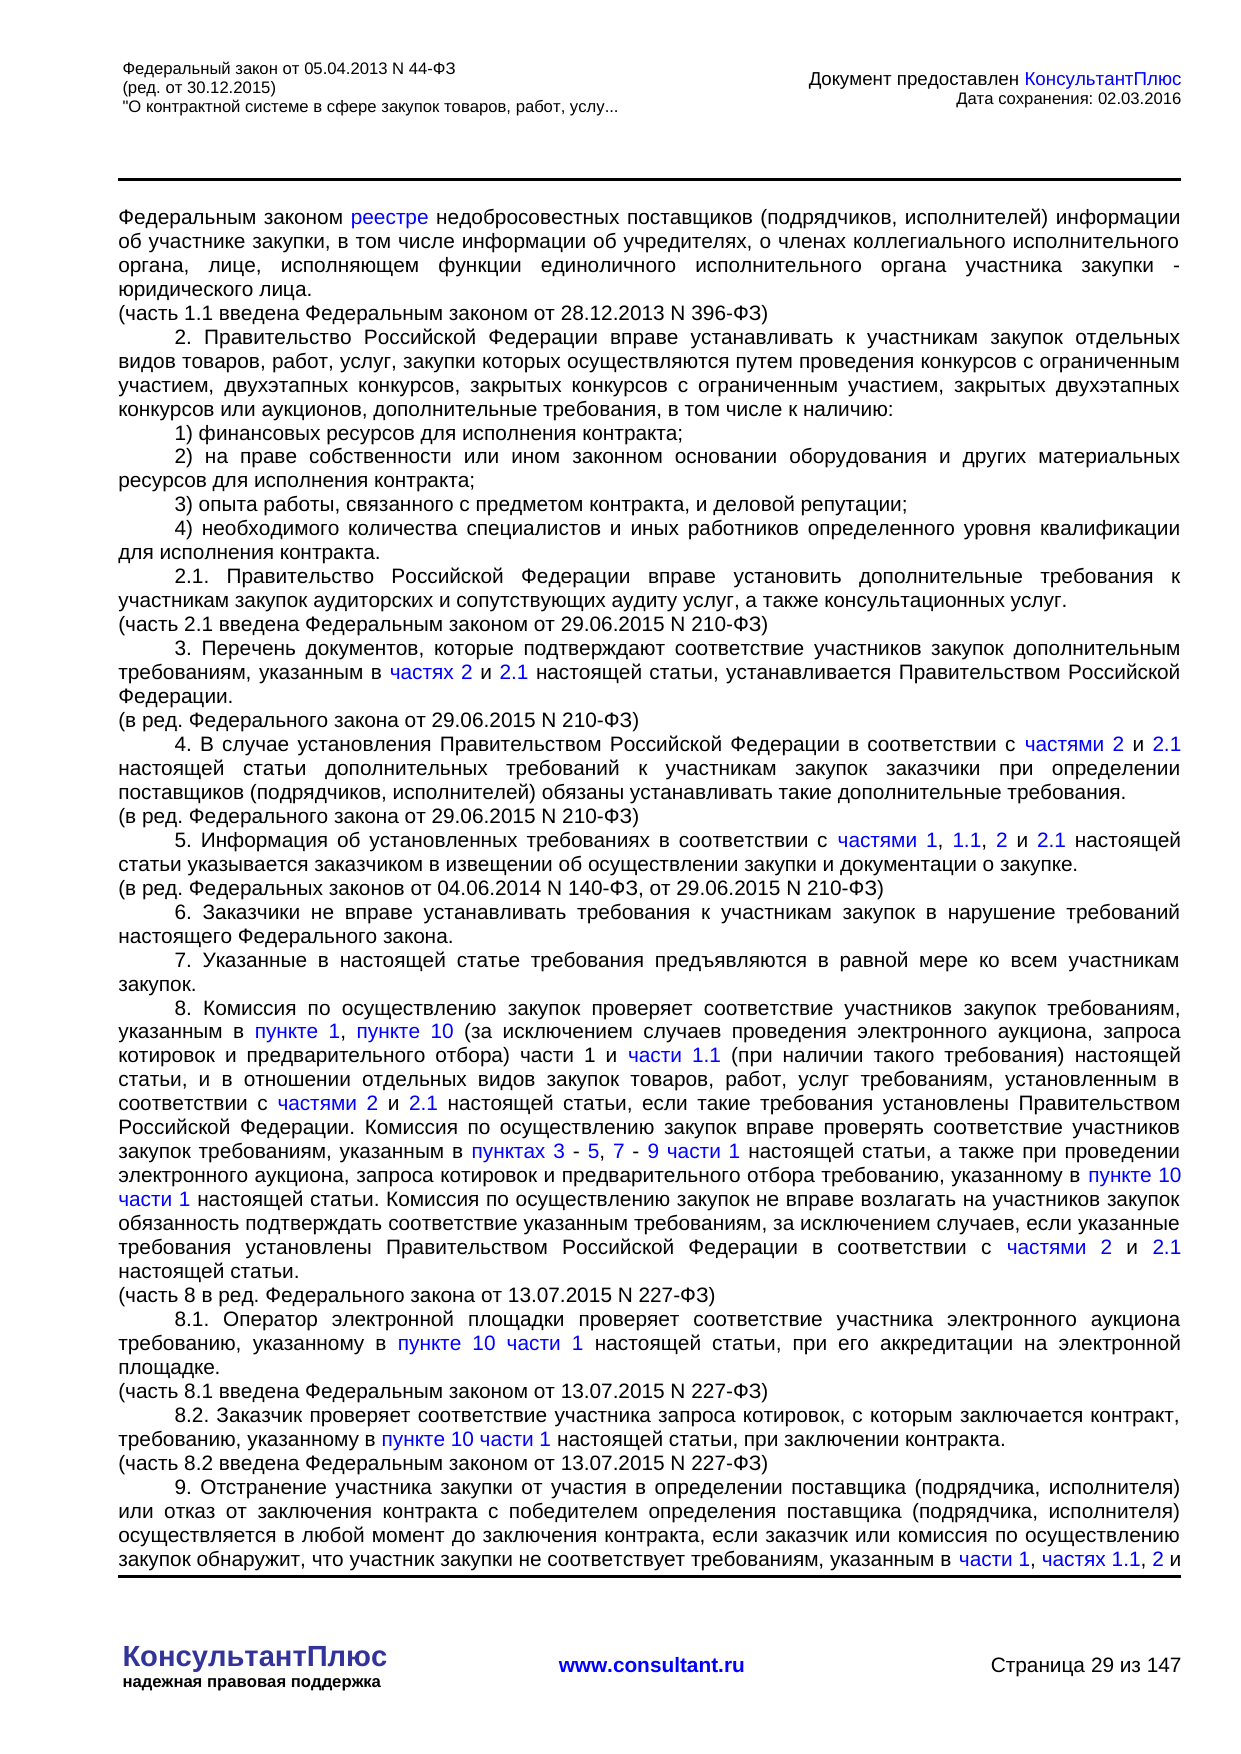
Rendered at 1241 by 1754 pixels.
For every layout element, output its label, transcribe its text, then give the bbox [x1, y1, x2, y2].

text (часть 8.1 введена Федеральным законом от 13.07.2015 N 227-ФЗ) [118, 1379, 1181, 1403]
text 4) необходимого количества специалистов и иных работников определенного уровня квалификации для исполнения контракта. [118, 516, 1181, 564]
text 4. В случае установления Правительством Российской Федерации в соответствии с частями 2 и 2.1 настоящей статьи дополнительных требований к участникам закупок заказчики при определении поставщиков (подрядчиков, исполнителей) обязаны устанавливать такие дополнительные требования. [118, 732, 1181, 804]
text 5. Информация об установленных требованиях в соответствии с частями 1, 1.1, 2 и 2.1 настоящей статьи указывается заказчиком в извещении об осуществлении закупки и документации о закупке. [118, 828, 1181, 876]
text 8.1. Оператор электронной площадки проверяет соответствие участника электронного аукциона требованию, указанному в пункте 10 части 1 настоящей статьи, при его аккредитации на электронной площадке. [118, 1307, 1181, 1379]
text (часть 8.2 введена Федеральным законом от 13.07.2015 N 227-ФЗ) [118, 1451, 1181, 1474]
text (в ред. Федеральных законов от 04.06.2014 N 140-ФЗ, от 29.06.2015 N 210-ФЗ) [118, 876, 1181, 899]
text 6. Заказчики не вправе устанавливать требования к участникам закупок в нарушение требований настоящего Федерального закона. [118, 899, 1181, 947]
text 2. Правительство Российской Федерации вправе устанавливать к участникам закупок отдельных видов товаров, работ, услуг, закупки которых осуществляются путем проведения конкурсов с ограниченным участием, двухэтапных конкурсов, закрытых конкурсов с ограниченным участием, закрытых двухэтапных конкурсов или аукционов, дополнительные требования, в том числе к наличию: [118, 324, 1181, 420]
text (в ред. Федерального закона от 29.06.2015 N 210-ФЗ) [118, 804, 1181, 828]
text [118, 205, 1181, 301]
text 3. Перечень документов, которые подтверждают соответствие участников закупок дополнительным требованиям, указанным в частях 2 и 2.1 настоящей статьи, устанавливается Правительством Российской Федерации. [118, 636, 1181, 708]
text (часть 1.1 введена Федеральным законом от 28.12.2013 N 396-ФЗ) [118, 301, 1181, 324]
text (в ред. Федерального закона от 29.06.2015 N 210-ФЗ) [118, 708, 1181, 732]
text 7. Указанные в настоящей статье требования предъявляются в равной мере ко всем участникам закупок. [118, 947, 1181, 995]
text 2.1. Правительство Российской Федерации вправе установить дополнительные требования к участникам закупок аудиторских и сопутствующих аудиту услуг, а также консультационных услуг. [118, 564, 1181, 612]
text (часть 8 в ред. Федерального закона от 13.07.2015 N 227-ФЗ) [118, 1283, 1181, 1307]
text 8. Комиссия по осуществлению закупок проверяет соответствие участников закупок требованиям, указанным в пункте 1, пункте 10 (за исключением случаев проведения электронного аукциона, запроса котировок и предварительного отбора) части 1 и части 1.1 (при наличии такого требования) настоящей статьи, и в отношении отдельных видов закупок товаров, работ, услуг требованиям, установленным в соответствии с частями 2 и 2.1 настоящей статьи, если такие требования установлены Правительством Российской Федерации. Комиссия по осуществлению закупок вправе проверять соответствие участников закупок требованиям, указанным в пунктах 3 - 5, 7 - 9 части 1 настоящей статьи, а также при проведении электронного аукциона, запроса котировок и предварительного отбора требованию, указанному в пункте 10 части 1 настоящей статьи. Комиссия по осуществлению закупок не вправе возлагать на участников закупок обязанность подтверждать соответствие указанным требованиям, за исключением случаев, если указанные требования установлены Правительством Российской Федерации в соответствии с частями 2 и 2.1 настоящей статьи. [118, 995, 1181, 1283]
text 1) финансовых ресурсов для исполнения контракта; [118, 420, 1181, 444]
text (часть 2.1 введена Федеральным законом от 29.06.2015 N 210-ФЗ) [118, 612, 1181, 636]
text 8.2. Заказчик проверяет соответствие участника запроса котировок, с которым заключается контракт, требованию, указанному в пункте 10 части 1 настоящей статьи, при заключении контракта. [118, 1403, 1181, 1451]
text 3) опыта работы, связанного с предметом контракта, и деловой репутации; [118, 492, 1181, 516]
text 2) на праве собственности или ином законном основании оборудования и других материальных ресурсов для исполнения контракта; [118, 444, 1181, 492]
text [118, 1474, 1181, 1570]
